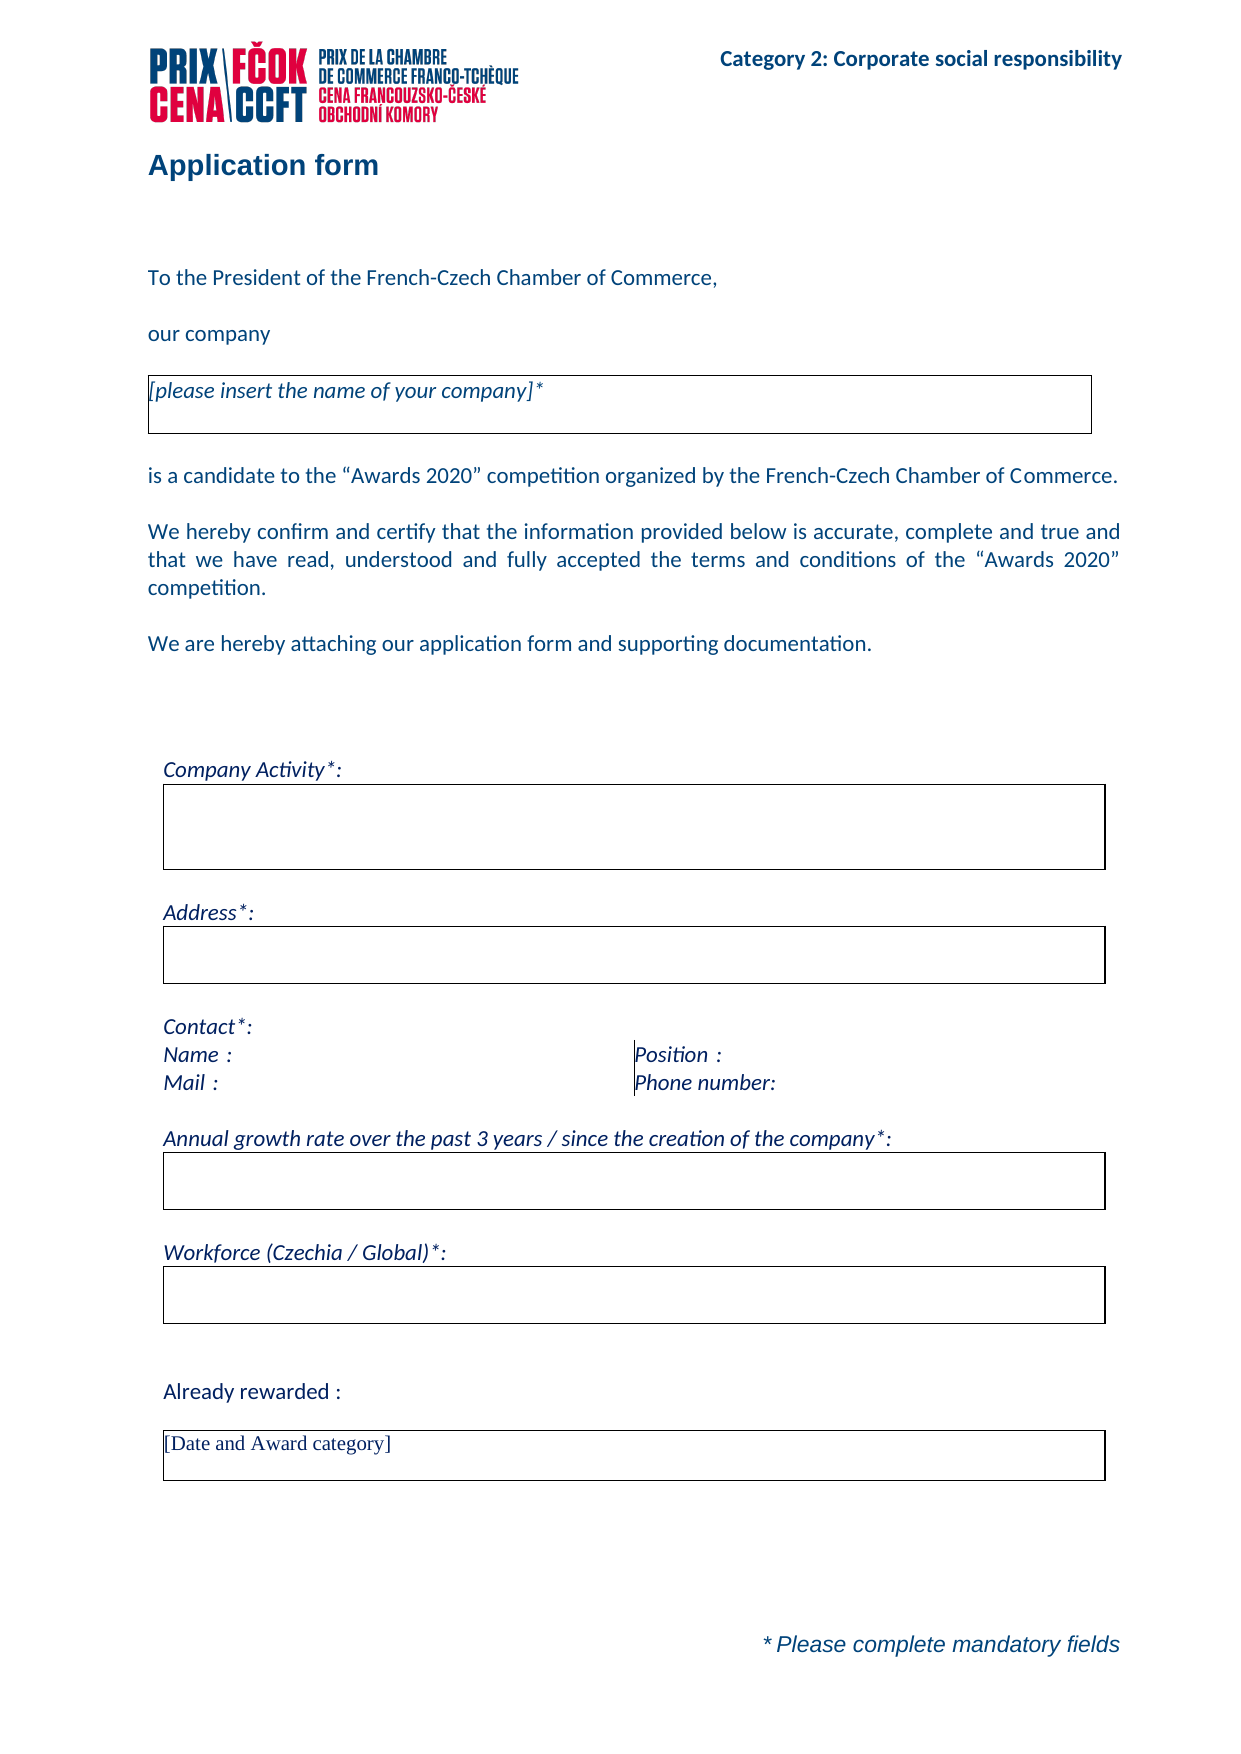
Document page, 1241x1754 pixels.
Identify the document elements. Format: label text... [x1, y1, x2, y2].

list * Please complete mandatory fields [203, 1631, 1122, 1657]
text To the President of the French-Czech Chamber of Commerce, [148, 263, 1122, 291]
text Application form [148, 148, 1122, 181]
text We hereby confirm and certify that the information provided below is accurate, complete and true and that we have read, understood and fully accepted the terms and conditions of the “Awards 2020” competition. [148, 517, 1122, 602]
text our company [148, 319, 1122, 347]
text is a candidate to the “Awards 2020” competition organized by the French-Czech Chamber of Commerce. [148, 461, 1122, 489]
text We are hereby attaching our application form and supporting documentation. [148, 629, 1122, 658]
picture [146, 37, 519, 128]
table_header [please insert the name of your company]* [149, 376, 1091, 432]
